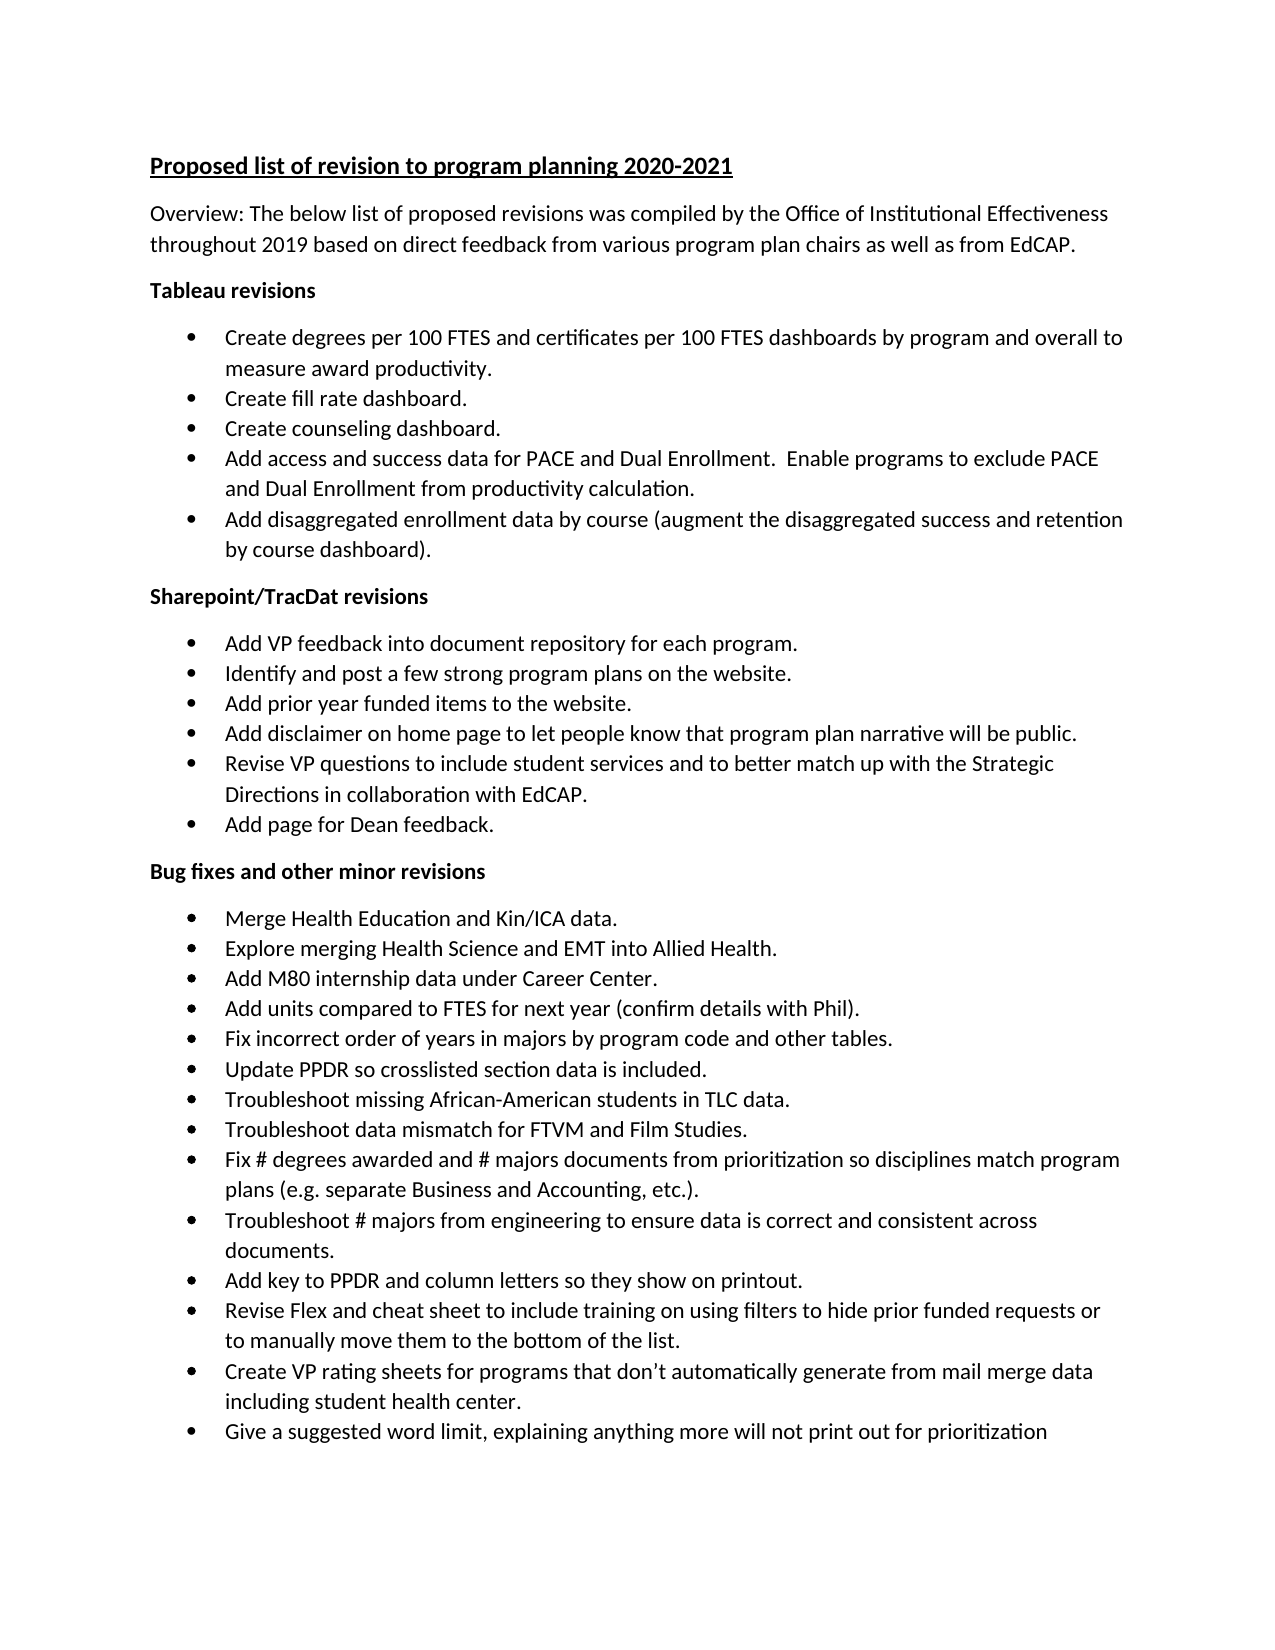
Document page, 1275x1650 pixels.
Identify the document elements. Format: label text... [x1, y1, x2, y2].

list Add page for Dean feedback. [187, 810, 1125, 838]
list Add access and success data for PACE and Dual Enrollment. Enable programs to exclude PACE and Dual Enrollment from productivity calculation. [187, 444, 1125, 503]
list Add disclaimer on home page to let people know that program plan narrative will be public. [187, 719, 1125, 747]
list Explore merging Health Science and EMT into Allied Health. [187, 934, 1125, 962]
list Update PPDR so crosslisted section data is included. [187, 1055, 1125, 1083]
list Add key to PPDR and column letters so they show on printout. [187, 1266, 1125, 1294]
list Add M80 internship data under Career Center. [187, 964, 1125, 992]
text Bug fixes and other minor revisions [150, 857, 1125, 885]
text Tableau revisions [150, 277, 1125, 305]
list Add VP feedback into document repository for each program. [187, 629, 1125, 657]
list Fix incorrect order of years in majors by program code and other tables. [187, 1024, 1125, 1053]
list Create degrees per 100 FTES and certificates per 100 FTES dashboards by program and overall to measure award productivity. [187, 323, 1125, 382]
list Create fill rate dashboard. [187, 384, 1125, 412]
list Add disaggregated enrollment data by course (augment the disaggregated success and retention by course dashboard). [187, 505, 1125, 563]
text Overview: The below list of proposed revisions was compiled by the Office of Institutional Effectiveness throughout 2019 based on direct feedback from various program plan chairs as well as from EdCAP. [150, 199, 1125, 258]
list Troubleshoot # majors from engineering to ensure data is correct and consistent across documents. [187, 1206, 1125, 1264]
list Revise VP questions to include student services and to better match up with the Strategic Directions in collaboration with EdCAP. [187, 749, 1125, 808]
list Create counseling dashboard. [187, 414, 1125, 442]
list Add units compared to FTES for next year (confirm details with Phil). [187, 994, 1125, 1022]
list Revise Flex and cheat sheet to include training on using filters to hide prior funded requests or to manually move them to the bottom of the list. [187, 1296, 1125, 1355]
text Sharepoint/TracDat revisions [150, 582, 1125, 610]
list Troubleshoot data mismatch for FTVM and Film Studies. [187, 1115, 1125, 1143]
text Proposed list of revision to program planning 2020-2021 [150, 150, 1125, 181]
list Merge Health Education and Kin/ICA data. [187, 904, 1125, 932]
list Fix # degrees awarded and # majors documents from prioritization so disciplines match program plans (e.g. separate Business and Accounting, etc.). [187, 1145, 1125, 1204]
list Identify and post a few strong program plans on the website. [187, 659, 1125, 687]
list Give a suggested word limit, explaining anything more will not print out for prioritization [187, 1417, 1125, 1445]
list Add prior year funded items to the website. [187, 689, 1125, 717]
list Create VP rating sheets for programs that don’t automatically generate from mail merge data including student health center. [187, 1357, 1125, 1415]
list Troubleshoot missing African-American students in TLC data. [187, 1085, 1125, 1113]
